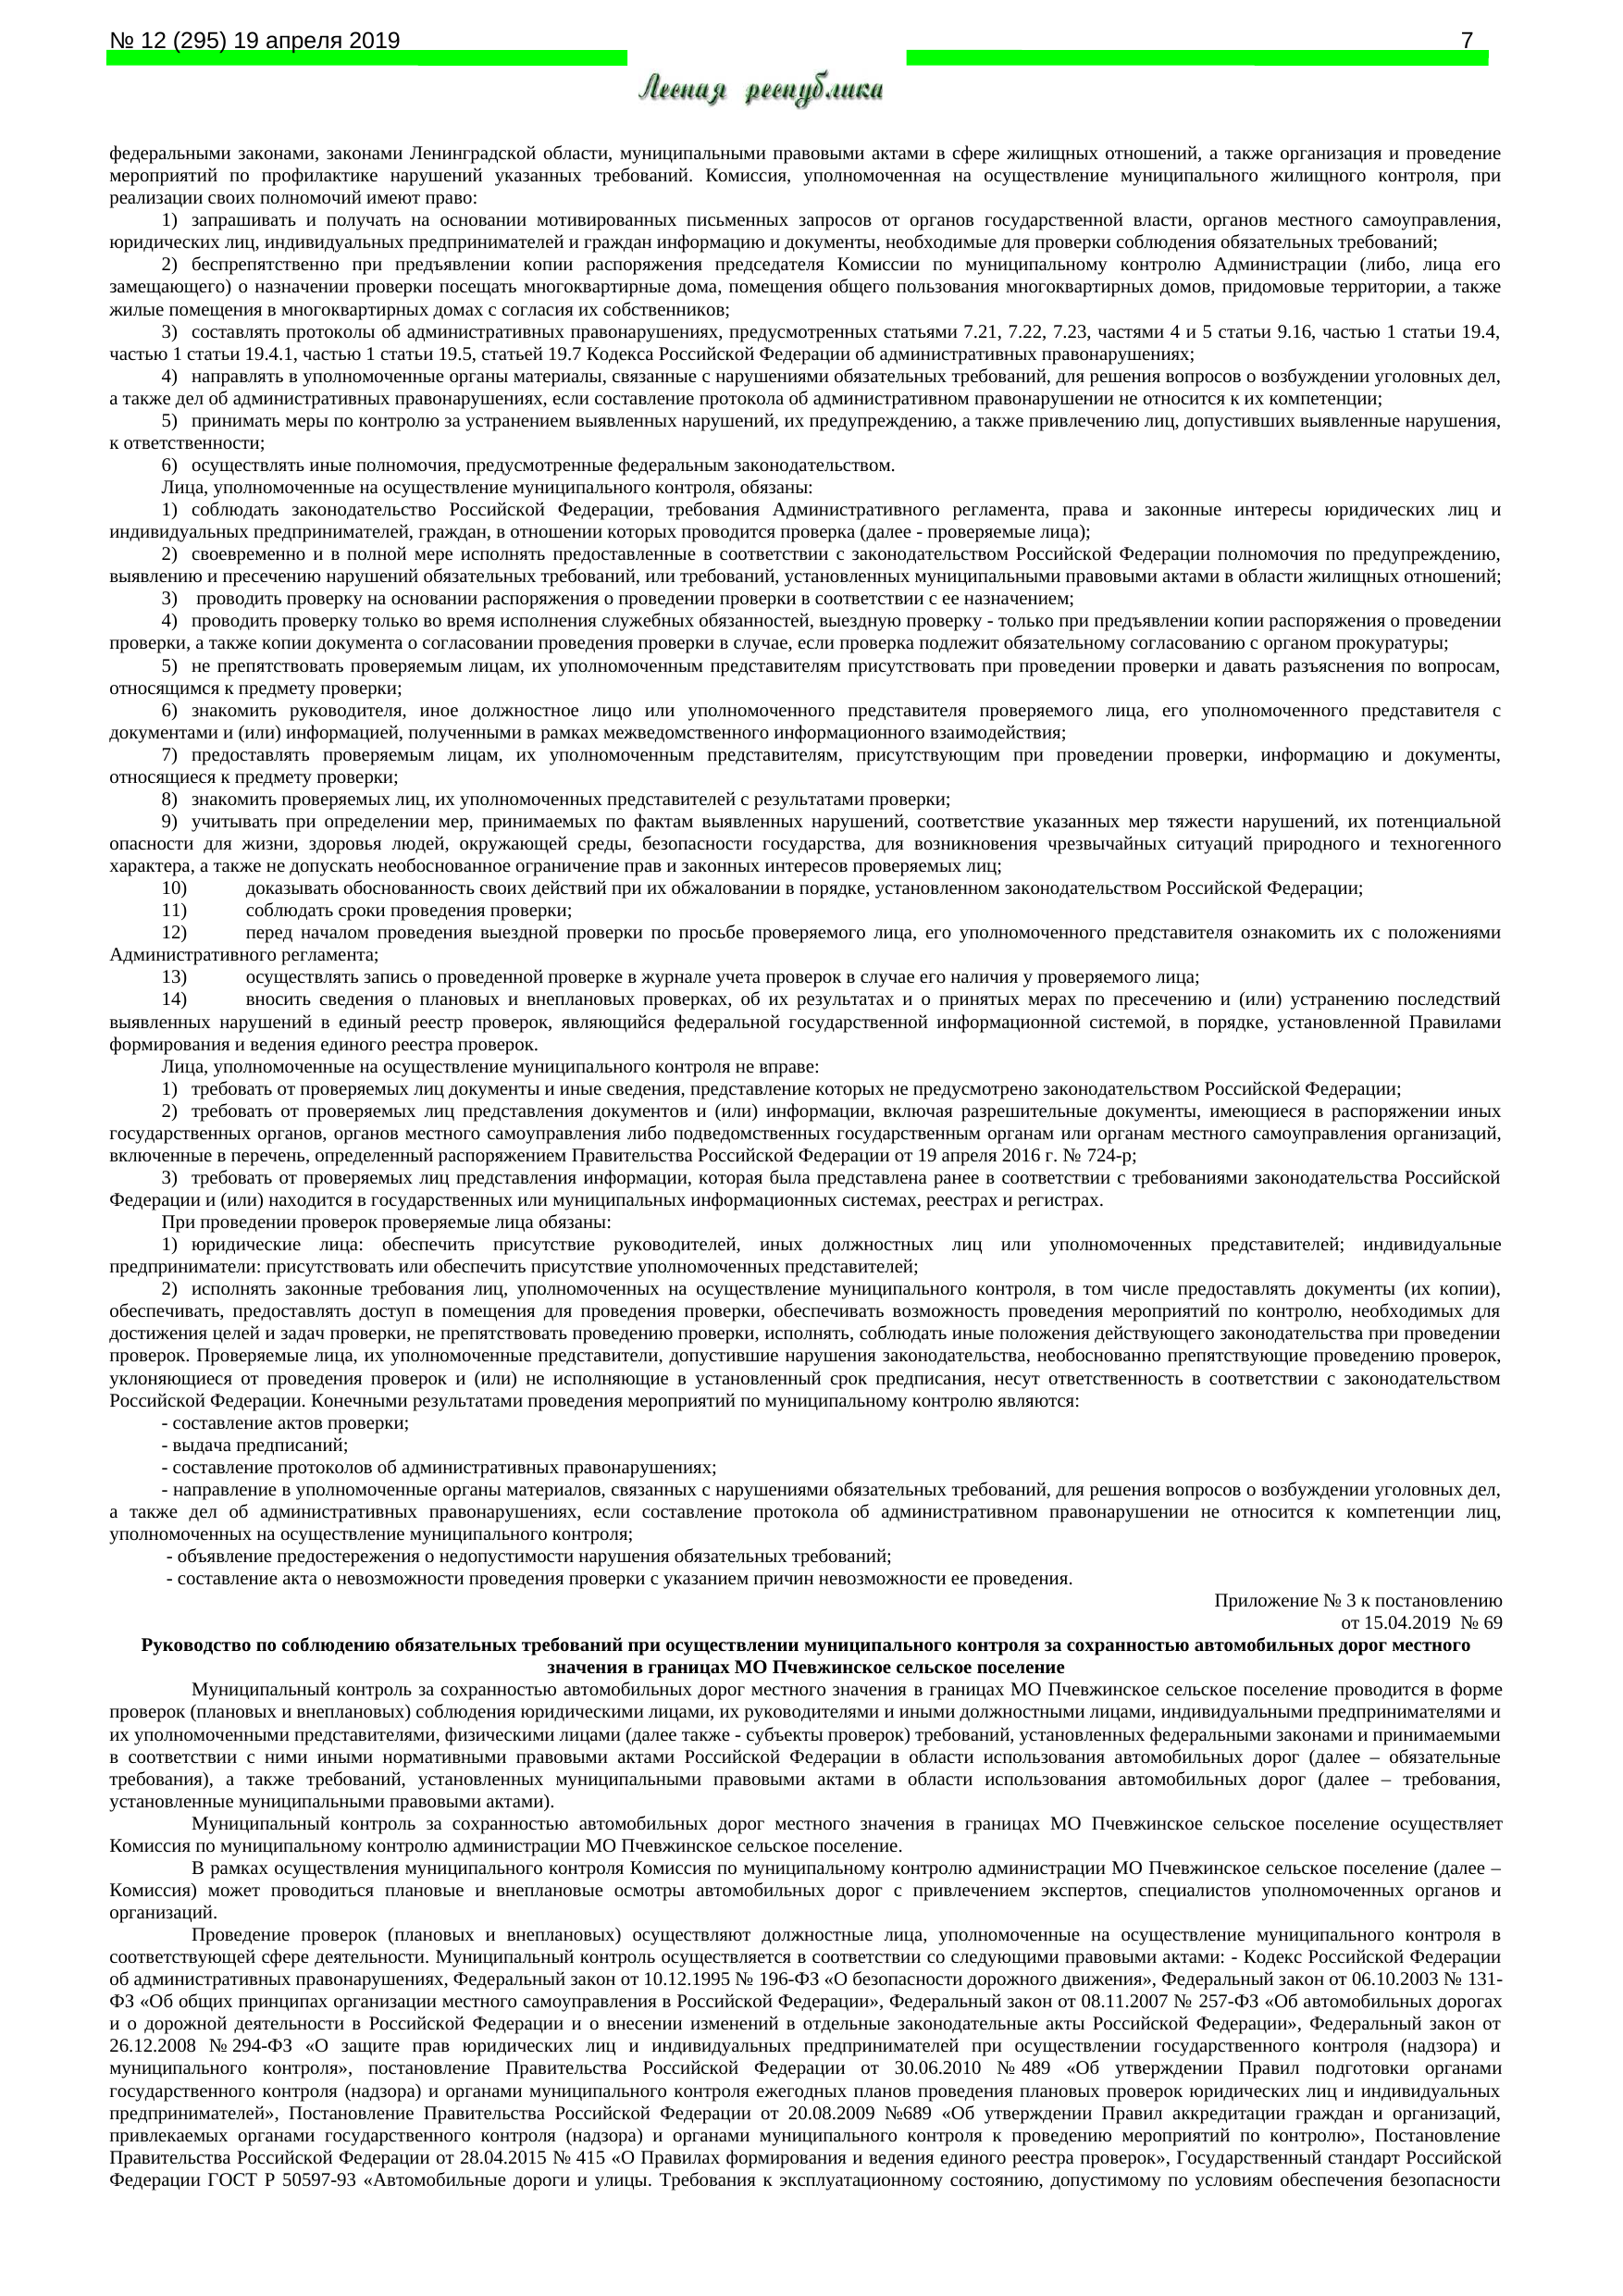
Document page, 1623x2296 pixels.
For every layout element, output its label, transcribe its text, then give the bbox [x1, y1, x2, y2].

text Руководство по соблюдению обязательных требований при осуществлении муниципального контроля за сохранностью автомобильных дорог местного значения в границах МО Пчевжинское сельское поселение [109, 1633, 1503, 1678]
text Лица, уполномоченные на осуществление муниципального контроля не вправе: [109, 1054, 1503, 1077]
text 12) перед началом проведения выездной проверки по просьбе проверяемого лица, его уполномоченного представителя ознакомить их с положениями Административного регламента; [109, 921, 1503, 965]
text 2) исполнять законные требования лиц, уполномоченных на осуществление муниципального контроля, в том числе предоставлять документы (их копии), обеспечивать, предоставлять доступ в помещения для проведения проверки, обеспечивать возможность проведения мероприятий по контролю, необходимых для достижения целей и задач проверки, не препятствовать проведению проверки, исполнять, соблюдать иные положения действующего законодательства при проведении проверок. Проверяемые лица, их уполномоченные представители, допустившие нарушения законодательства, необоснованно препятствующие проведению проверок, уклоняющиеся от проведения проверок и (или) не исполняющие в установленный срок предписания, несут ответственность в соответствии с законодательством Российской Федерации. Конечными результатами проведения мероприятий по муниципальному контролю являются: [109, 1277, 1503, 1410]
text 3) проводить проверку на основании распоряжения о проведении проверки в соответствии с ее назначением; [109, 587, 1503, 609]
text 5) не препятствовать проверяемым лицам, их уполномоченным представителям присутствовать при проведении проверки и давать разъяснения по вопросам, относящимся к предмету проверки; [109, 653, 1503, 698]
text При проведении проверок проверяемые лица обязаны: [109, 1210, 1503, 1233]
text 11) соблюдать сроки проведения проверки; [109, 899, 1503, 921]
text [109, 142, 1503, 208]
text - выдача предписаний; [109, 1433, 1503, 1456]
text 13) осуществлять запись о проведенной проверке в журнале учета проверок в случае его наличия у проверяемого лица; [109, 965, 1503, 987]
text Приложение № 3 к постановлению [109, 1589, 1503, 1611]
text 5) принимать меры по контролю за устранением выявленных нарушений, их предупреждению, а также привлечению лиц, допустивших выявленные нарушения, к ответственности; [109, 409, 1503, 453]
text - направление в уполномоченные органы материалов, связанных с нарушениями обязательных требований, для решения вопросов о возбуждении уголовных дел, а также дел об административных правонарушениях, если составление протокола об административном правонарушении не относится к компетенции лиц, уполномоченных на осуществление муниципального контроля; [109, 1478, 1503, 1545]
picture [638, 68, 883, 110]
text 2) своевременно и в полной мере исполнять предоставленные в соответствии с законодательством Российской Федерации полномочия по предупреждению, выявлению и пресечению нарушений обязательных требований, или требований, установленных муниципальными правовыми актами в области жилищных отношений; [109, 542, 1503, 587]
text 7) предоставлять проверяемым лицам, их уполномоченным представителям, присутствующим при проведении проверки, информацию и документы, относящиеся к предмету проверки; [109, 743, 1503, 788]
text 2) требовать от проверяемых лиц представления документов и (или) информации, включая разрешительные документы, имеющиеся в распоряжении иных государственных органов, органов местного самоуправления либо подведомственных государственным органам или органам местного самоуправления организаций, включенные в перечень, определенный распоряжением Правительства Российской Федерации от 19 апреля 2016 г. № 724-р; [109, 1099, 1503, 1166]
text от 15.04.2019 № 69 [109, 1611, 1503, 1633]
text - объявление предостережения о недопустимости нарушения обязательных требований; [109, 1545, 1503, 1567]
text - составление актов проверки; [109, 1410, 1503, 1433]
text 4) проводить проверку только во время исполнения служебных обязанностей, выездную проверку - только при предъявлении копии распоряжения о проведении проверки, а также копии документа о согласовании проведения проверки в случае, если проверка подлежит обязательному согласованию с органом прокуратуры; [109, 609, 1503, 653]
text 3) составлять протоколы об административных правонарушениях, предусмотренных статьями 7.21, 7.22, 7.23, частями 4 и 5 статьи 9.16, частью 1 статьи 19.4, частью 1 статьи 19.4.1, частью 1 статьи 19.5, статьей 19.7 Кодекса Российской Федерации об административных правонарушениях; [109, 320, 1503, 365]
text 8) знакомить проверяемых лиц, их уполномоченных представителей с результатами проверки; [109, 788, 1503, 810]
text 9) учитывать при определении мер, принимаемых по фактам выявленных нарушений, соответствие указанных мер тяжести нарушений, их потенциальной опасности для жизни, здоровья людей, окружающей среды, безопасности государства, для возникновения чрезвычайных ситуаций природного и техногенного характера, а также не допускать необоснованное ограничение прав и законных интересов проверяемых лиц; [109, 810, 1503, 876]
text 4) направлять в уполномоченные органы материалы, связанные с нарушениями обязательных требований, для решения вопросов о возбуждении уголовных дел, а также дел об административных правонарушениях, если составление протокола об административном правонарушении не относится к их компетенции; [109, 365, 1503, 409]
text Лица, уполномоченные на осуществление муниципального контроля, обязаны: [109, 476, 1503, 498]
text Муниципальный контроль за сохранностью автомобильных дорог местного значения в границах МО Пчевжинское сельское поселение проводится в форме проверок (плановых и внеплановых) соблюдения юридическими лицами, их руководителями и иными должностными лицами, индивидуальными предпринимателями и их уполномоченными представителями, физическими лицами (далее также - субъекты проверок) требований, установленных федеральными законами и принимаемыми в соответствии с ними иными нормативными правовыми актами Российской Федерации в области использования автомобильных дорог (далее – обязательные требования), а также требований, установленных муниципальными правовыми актами в области использования автомобильных дорог (далее – требования, установленные муниципальными правовыми актами). [109, 1678, 1503, 1812]
text 1) требовать от проверяемых лиц документы и иные сведения, представление которых не предусмотрено законодательством Российской Федерации; [109, 1077, 1503, 1099]
text 6) осуществлять иные полномочия, предусмотренные федеральным законодательством. [109, 453, 1503, 476]
text 6) знакомить руководителя, иное должностное лицо или уполномоченного представителя проверяемого лица, его уполномоченного представителя с документами и (или) информацией, полученными в рамках межведомственного информационного взаимодействия; [109, 698, 1503, 743]
text 1) юридические лица: обеспечить присутствие руководителей, иных должностных лиц или уполномоченных представителей; индивидуальные предприниматели: присутствовать или обеспечить присутствие уполномоченных представителей; [109, 1233, 1503, 1277]
text 1) соблюдать законодательство Российской Федерации, требования Административного регламента, права и законные интересы юридических лиц и индивидуальных предпринимателей, граждан, в отношении которых проводится проверка (далее - проверяемые лица); [109, 498, 1503, 542]
text 14) вносить сведения о плановых и внеплановых проверках, об их результатах и о принятых мерах по пресечению и (или) устранению последствий выявленных нарушений в единый реестр проверок, являющийся федеральной государственной информационной системой, в порядке, установленной Правилами формирования и ведения единого реестра проверок. [109, 987, 1503, 1054]
text 1) запрашивать и получать на основании мотивированных письменных запросов от органов государственной власти, органов местного самоуправления, юридических лиц, индивидуальных предпринимателей и граждан информацию и документы, необходимые для проверки соблюдения обязательных требований; [109, 208, 1503, 253]
text 3) требовать от проверяемых лиц представления информации, которая была представлена ранее в соответствии с требованиями законодательства Российской Федерации и (или) находится в государственных или муниципальных информационных системах, реестрах и регистрах. [109, 1166, 1503, 1210]
text 2) беспрепятственно при предъявлении копии распоряжения председателя Комиссии по муниципальному контролю Администрации (либо, лица его замещающего) о назначении проверки посещать многоквартирные дома, помещения общего пользования многоквартирных домов, придомовые территории, а также жилые помещения в многоквартирных домах с согласия их собственников; [109, 253, 1503, 320]
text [109, 1923, 1503, 2191]
text - составление протоколов об административных правонарушениях; [109, 1456, 1503, 1478]
text В рамках осуществления муниципального контроля Комиссия по муниципальному контролю администрации МО Пчевжинское сельское поселение (далее – Комиссия) может проводиться плановые и внеплановые осмотры автомобильных дорог с привлечением экспертов, специалистов уполномоченных органов и организаций. [109, 1856, 1503, 1923]
text - составление акта о невозможности проведения проверки с указанием причин невозможности ее проведения. [109, 1567, 1503, 1589]
text Муниципальный контроль за сохранностью автомобильных дорог местного значения в границах МО Пчевжинское сельское поселение осуществляет Комиссия по муниципальному контролю администрации МО Пчевжинское сельское поселение. [109, 1812, 1503, 1856]
text 10) доказывать обоснованность своих действий при их обжаловании в порядке, установленном законодательством Российской Федерации; [109, 876, 1503, 899]
